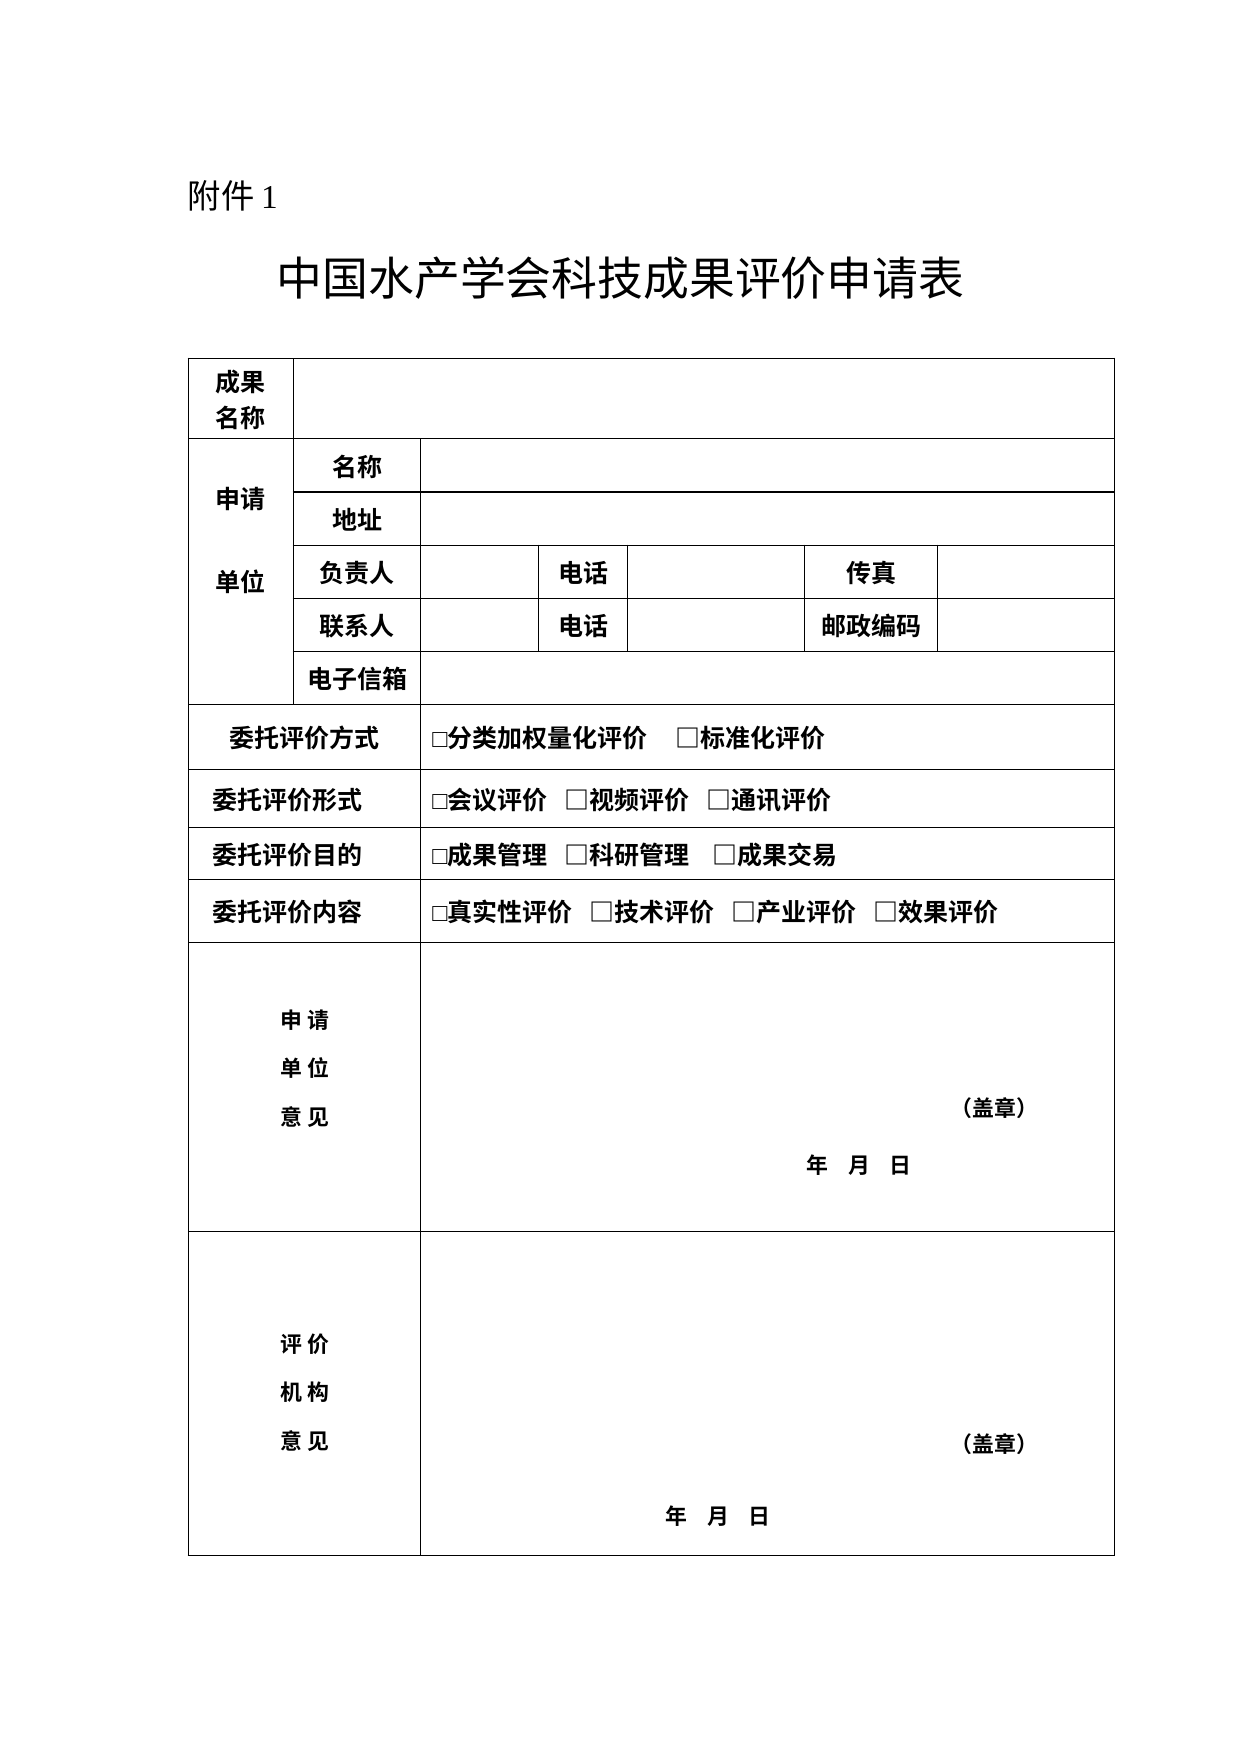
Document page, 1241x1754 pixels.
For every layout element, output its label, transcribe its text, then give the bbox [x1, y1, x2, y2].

table_cell [421, 439, 1114, 491]
table_cell 电话 [539, 599, 627, 651]
table_cell [628, 546, 804, 598]
table_header [294, 359, 1114, 438]
table_cell 申 请 单 位 意 见 [189, 943, 420, 1231]
table_cell [421, 652, 1114, 704]
table_cell □分类加权量化评价 □标准化评价 [421, 705, 1114, 769]
table_cell 传真 [805, 546, 937, 598]
table_cell [421, 493, 1114, 544]
table_cell 委托评价方式 [189, 705, 420, 769]
table_cell □会议评价 □视频评价 □通讯评价 [421, 770, 1114, 827]
table_cell 委托评价形式 [189, 770, 420, 827]
table_cell □成果管理 □科研管理 □成果交易 [421, 828, 1114, 879]
table_cell 联系人 [294, 599, 420, 651]
table_cell [421, 599, 538, 651]
table_cell [421, 546, 538, 598]
table_cell [628, 599, 804, 651]
table_cell 评 价 机 构 意 见 [189, 1232, 420, 1555]
table_cell 负责人 [294, 546, 420, 598]
table_cell [938, 599, 1114, 651]
text 附件1 [187, 162, 1053, 227]
table_cell （盖章） 年 月 日 [421, 1232, 1114, 1555]
table_cell □真实性评价 □技术评价 □产业评价 □效果评价 [421, 880, 1114, 942]
table_header 成果 名称 [189, 359, 293, 438]
table_cell 邮政编码 [805, 599, 937, 651]
table_cell 委托评价内容 [189, 880, 420, 942]
table_cell 电子信箱 [294, 652, 420, 704]
table_cell 电话 [539, 546, 627, 598]
table_cell 委托评价目的 [189, 828, 420, 879]
table_cell 地址 [294, 493, 420, 544]
table_cell 名称 [294, 439, 420, 491]
text 中国水产学会科技成果评价申请表 [187, 227, 1053, 324]
table_cell （盖章） 年 月 日 [421, 943, 1114, 1231]
table_cell 申请 单位 [189, 439, 293, 704]
table_cell [938, 546, 1114, 598]
